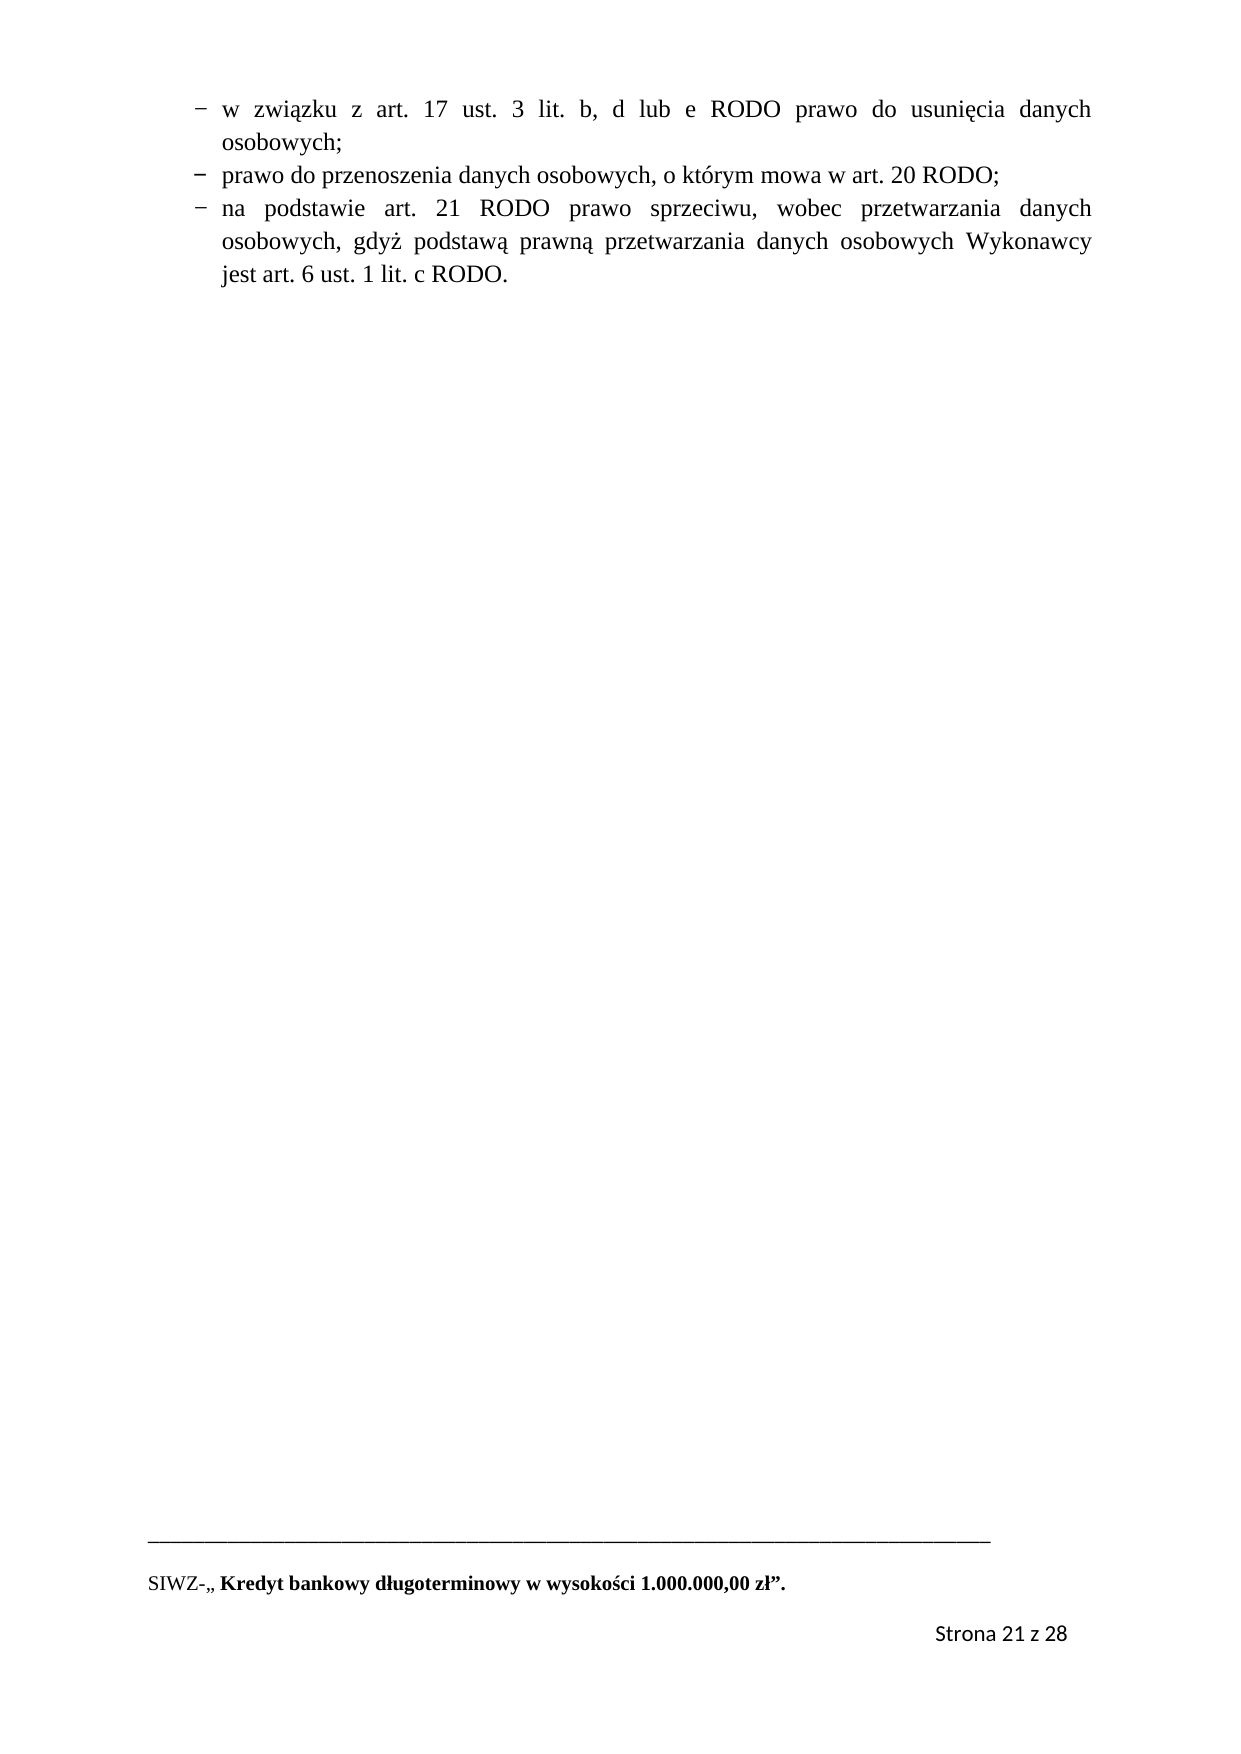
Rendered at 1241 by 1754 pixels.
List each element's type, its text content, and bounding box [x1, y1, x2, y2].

list prawo do przenoszenia danych osobowych, o którym mowa w art. 20 RODO; [192, 160, 1092, 189]
list na podstawie art. 21 RODO prawo sprzeciwu, wobec przetwarzania danych osobowych, gdyż podstawą prawną przetwarzania danych osobowych Wykonawcy jest art. 6 ust. 1 lit. c RODO. [192, 193, 1092, 288]
list w związku z art. 17 ust. 3 lit. b, d lub e RODO prawo do usunięcia danych osobowych; [192, 94, 1092, 156]
